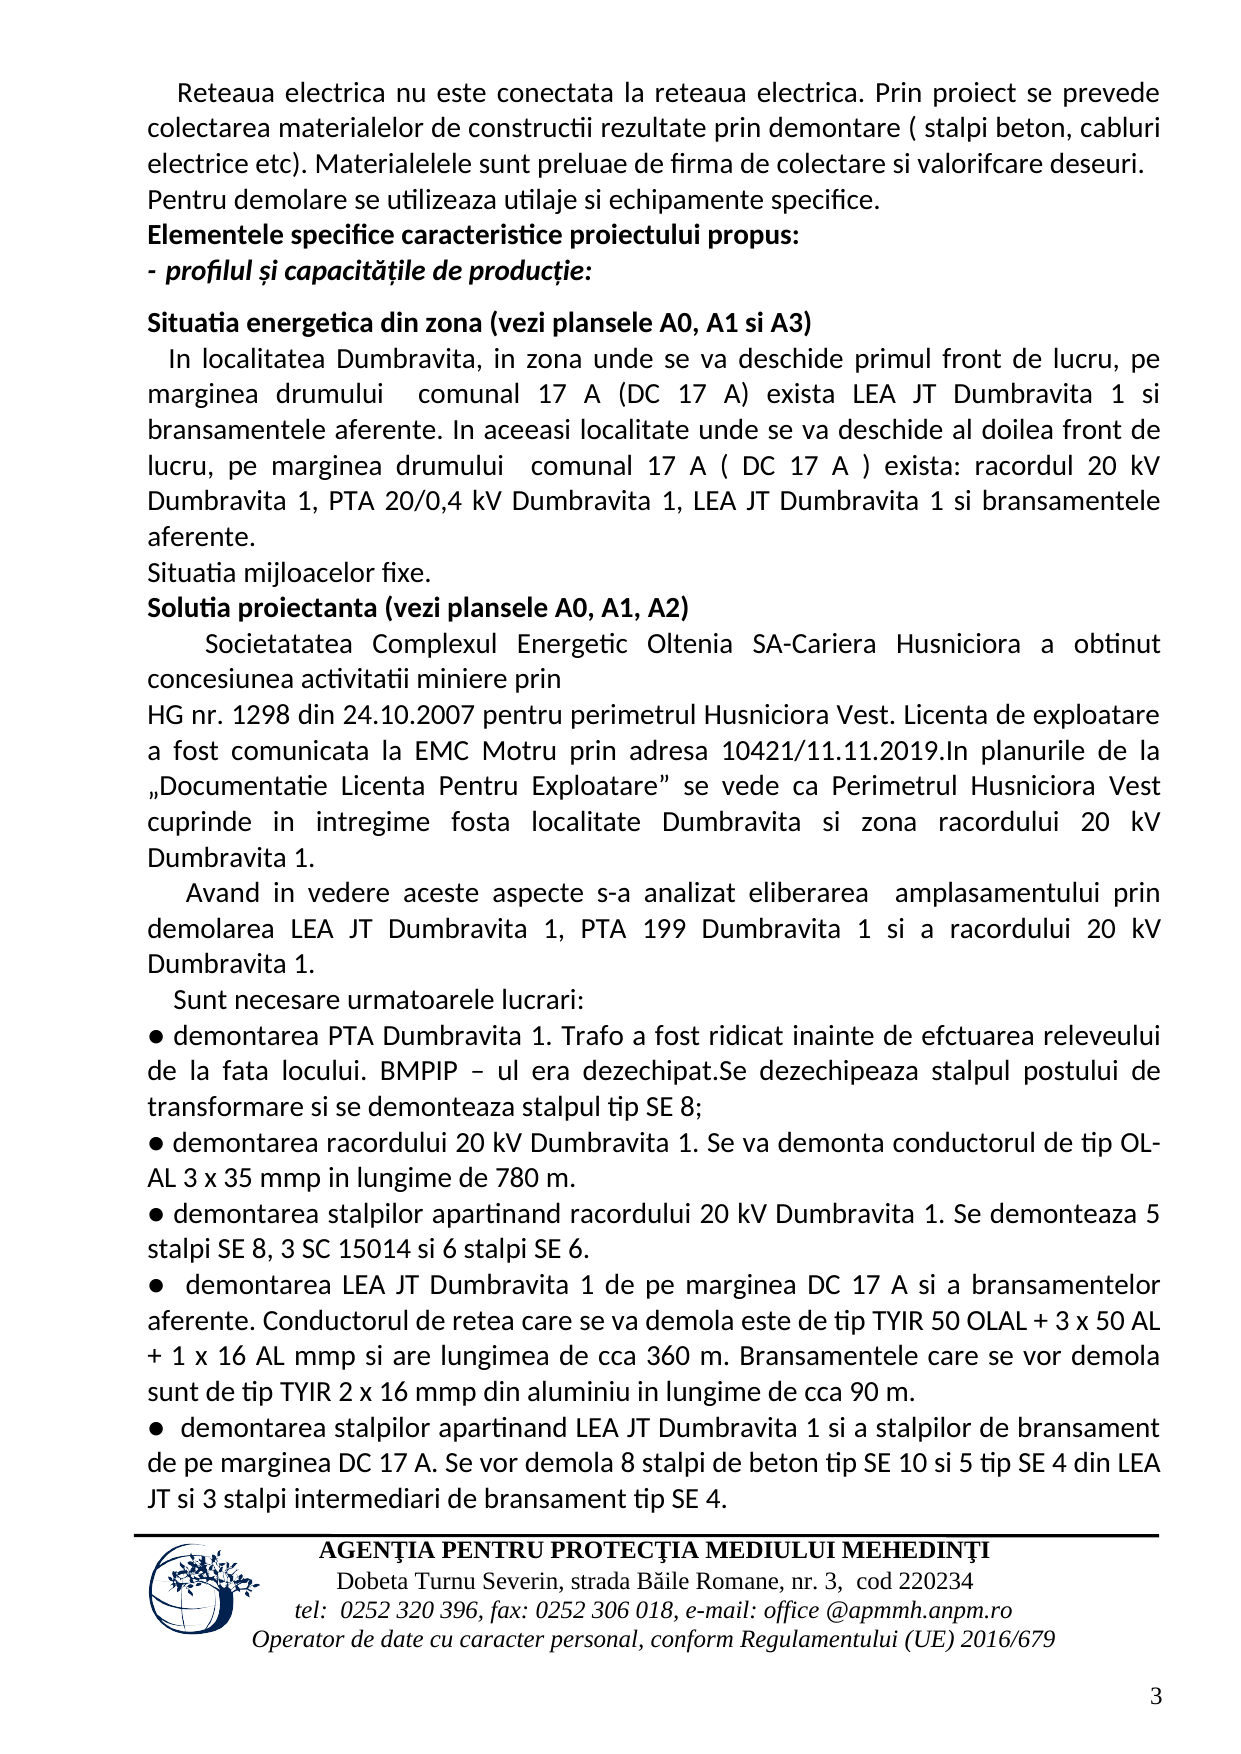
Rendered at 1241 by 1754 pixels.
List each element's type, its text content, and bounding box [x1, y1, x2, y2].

text Situatia mijloacelor fixe. [147, 554, 1162, 589]
text - profilul și capacitățile de producție: [147, 252, 1162, 288]
text Reteaua electrica nu este conectata la reteaua electrica. Prin proiect se prevede colectarea materialelor de constructii rezultate prin demontare ( stalpi beton, cabluri electrice etc). Materialelele sunt preluae de firma de colectare si valorifcare deseuri. [147, 74, 1162, 181]
text Situatia energetica din zona (vezi plansele A0, A1 si A3) [147, 304, 1162, 340]
text ● demontarea PTA Dumbravita 1. Trafo a fost ridicat inainte de efctuarea releveului de la fata locului. BMPIP – ul era dezechipat.Se dezechipeaza stalpul postului de transformare si se demonteaza stalpul tip SE 8; [147, 1017, 1162, 1124]
text Solutia proiectanta (vezi plansele A0, A1, A2) [147, 589, 1162, 625]
text ● demontarea stalpilor apartinand racordului 20 kV Dumbravita 1. Se demonteaza 5 stalpi SE 8, 3 SC 15014 si 6 stalpi SE 6. [147, 1195, 1162, 1266]
text ● demontarea stalpilor apartinand LEA JT Dumbravita 1 si a stalpilor de bransament de pe marginea DC 17 A. Se vor demola 8 stalpi de beton tip SE 10 si 5 tip SE 4 din LEA JT si 3 stalpi intermediari de bransament tip SE 4. [147, 1409, 1162, 1516]
text ● demontarea LEA JT Dumbravita 1 de pe marginea DC 17 A si a bransamentelor aferente. Conductorul de retea care se va demola este de tip TYIR 50 OLAL + 3 x 50 AL + 1 x 16 AL mmp si are lungimea de cca 360 m. Bransamentele care se vor demola sunt de tip TYIR 2 x 16 mmp din aluminiu in lungime de cca 90 m. [147, 1266, 1162, 1409]
text HG nr. 1298 din 24.10.2007 pentru perimetrul Husniciora Vest. Licenta de exploatare a fost comunicata la EMC Motru prin adresa 10421/11.11.2019.In planurile de la „Documentatie Licenta Pentru Exploatare” se vede ca Perimetrul Husniciora Vest cuprinde in intregime fosta localitate Dumbravita si zona racordului 20 kV Dumbravita 1. [147, 696, 1162, 874]
text ● demontarea racordului 20 kV Dumbravita 1. Se va demonta conductorul de tip OL-AL 3 x 35 mmp in lungime de 780 m. [147, 1124, 1162, 1195]
text Societatatea Complexul Energetic Oltenia SA-Cariera Husniciora a obtinut concesiunea activitatii miniere prin [147, 625, 1162, 696]
text Pentru demolare se utilizeaza utilaje si echipamente specifice. [147, 181, 1162, 216]
text Avand in vedere aceste aspecte s-a analizat eliberarea amplasamentului prin demolarea LEA JT Dumbravita 1, PTA 199 Dumbravita 1 si a racordului 20 kV Dumbravita 1. [147, 874, 1162, 981]
text In localitatea Dumbravita, in zona unde se va deschide primul front de lucru, pe marginea drumului comunal 17 A (DC 17 A) exista LEA JT Dumbravita 1 si bransamentele aferente. In aceeasi localitate unde se va deschide al doilea front de lucru, pe marginea drumului comunal 17 A ( DC 17 A ) exista: racordul 20 kV Dumbravita 1, PTA 20/0,4 kV Dumbravita 1, LEA JT Dumbravita 1 si bransamentele aferente. [147, 340, 1162, 554]
text Sunt necesare urmatoarele lucrari: [147, 981, 1162, 1017]
text Elementele specifice caracteristice proiectului propus: [147, 216, 1162, 252]
